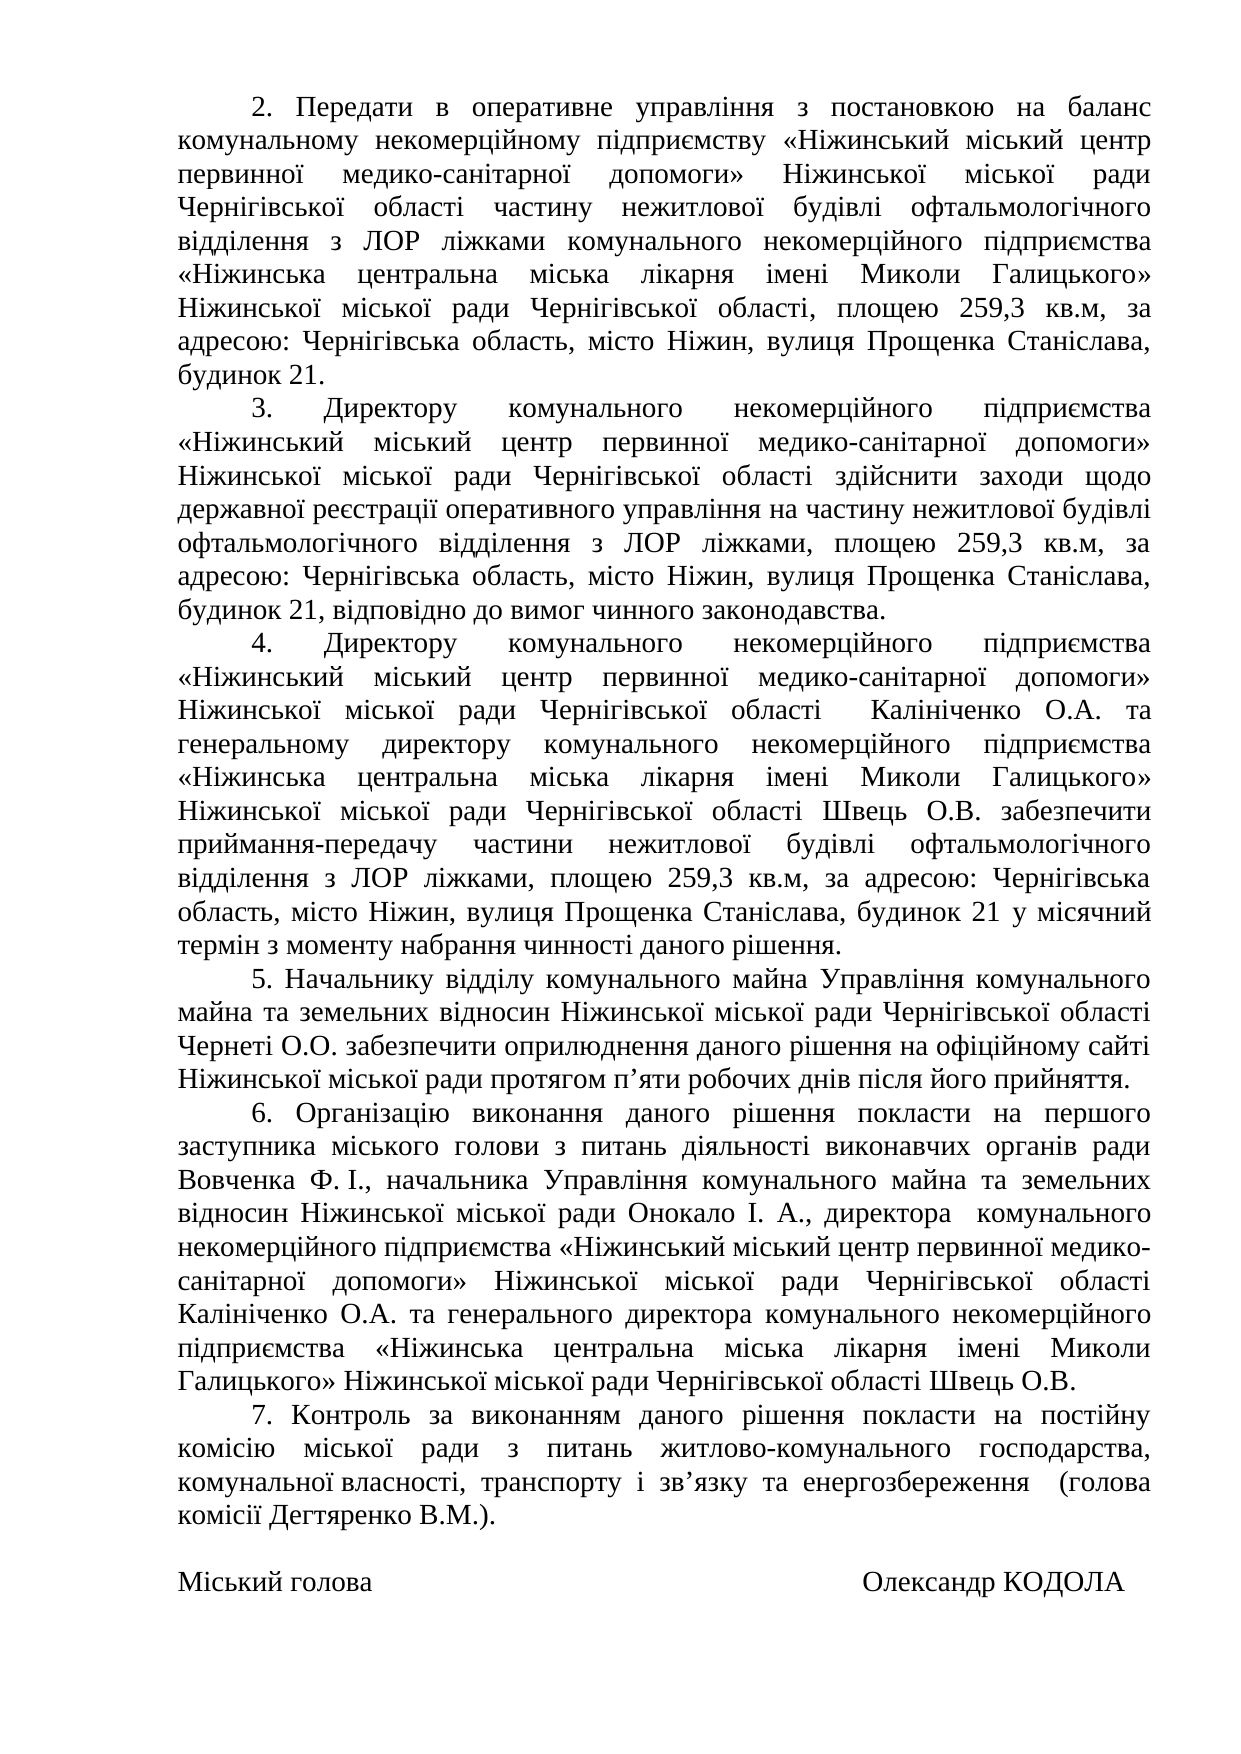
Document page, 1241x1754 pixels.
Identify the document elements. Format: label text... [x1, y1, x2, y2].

text 2. Передати в оперативне управління з постановкою на баланс комунальному некомерційному підприємству «Ніжинський міський центр первинної медико-санітарної допомоги» Ніжинської міської ради Чернігівської області частину нежитлової будівлі офтальмологічного відділення з ЛОР ліжками комунального некомерційного підприємства «Ніжинська центральна міська лікарня імені Миколи Галицького» Ніжинської міської ради Чернігівської області, площею 259,3 кв.м, за адресою: Чернігівська область, місто Ніжин, вулиця Прощенка Станіслава, будинок 21. [177, 89, 1152, 156]
text 6. Організацію виконання даного рішення покласти на першого заступника міського голови з питань діяльності виконавчих органів ради Вовченка Ф. І., начальника Управління комунального майна та земельних відносин Ніжинської міської ради Онокало І. А., директора комунального некомерційного підприємства «Ніжинський міський центр первинної медико-санітарної допомоги» Ніжинської міської ради Чернігівської області Калініченко О.А. та генерального директора комунального некомерційного підприємства «Ніжинська центральна міська лікарня імені Миколи Галицького» Ніжинської міської ради Чернігівської області Швець О.В. [177, 1296, 1152, 1397]
text 5. Начальнику відділу комунального майна Управління комунального майна та земельних відносин Ніжинської міської ради Чернігівської області Чернеті О.О. забезпечити оприлюднення даного рішення на офіційному сайті Ніжинської міської ради протягом п’яти робочих днів після його прийняття. [177, 961, 1152, 1095]
text 7. Контроль за виконанням даного рішення покласти на постійну комісію міської ради з питань житлово-комунального господарства, комунальної власності, транспорту і зв’язку та енергозбереження (голова комісії Дегтяренко В.М.). [177, 1397, 1152, 1531]
text 6. Організацію виконання даного рішення покласти на першого заступника міського голови з питань діяльності виконавчих органів ради Вовченка Ф. І., начальника Управління комунального майна та земельних відносин Ніжинської міської ради Онокало І. А., директора комунального некомерційного підприємства «Ніжинський міський центр первинної медико-санітарної допомоги» Ніжинської міської ради Чернігівської області Калініченко О.А. та генерального директора комунального некомерційного підприємства «Ніжинська центральна міська лікарня імені Миколи Галицького» Ніжинської міської ради Чернігівської області Швець О.В. [177, 1095, 1152, 1229]
text 2. Передати в оперативне управління з постановкою на баланс комунальному некомерційному підприємству «Ніжинський міський центр первинної медико-санітарної допомоги» Ніжинської міської ради Чернігівської області частину нежитлової будівлі офтальмологічного відділення з ЛОР ліжками комунального некомерційного підприємства «Ніжинська центральна міська лікарня імені Миколи Галицького» Ніжинської міської ради Чернігівської області, площею 259,3 кв.м, за адресою: Чернігівська область, місто Ніжин, вулиця Прощенка Станіслава, будинок 21. [177, 189, 1152, 391]
text Міський голова Олександр КОДОЛА [177, 1564, 1181, 1598]
text 3. Директору комунального некомерційного підприємства «Ніжинський міський центр первинної медико-санітарної допомоги» Ніжинської міської ради Чернігівської області здійснити заходи щодо державної реєстрації оперативного управління на частину нежитлової будівлі офтальмологічного відділення з ЛОР ліжками, площею 259,3 кв.м, за адресою: Чернігівська область, місто Ніжин, вулиця Прощенка Станіслава, будинок 21, відповідно до вимог чинного законодавства. [177, 391, 1152, 625]
text 4. Директору комунального некомерційного підприємства «Ніжинський міський центр первинної медико-санітарної допомоги» Ніжинської міської ради Чернігівської області Калініченко О.А. та генеральному директору комунального некомерційного підприємства «Ніжинська центральна міська лікарня імені Миколи Галицького» Ніжинської міської ради Чернігівської області Швець О.В. забезпечити приймання-передачу частини нежитлової будівлі офтальмологічного відділення з ЛОР ліжками, площею 259,3 кв.м, за адресою: Чернігівська область, місто Ніжин, вулиця Прощенка Станіслава, будинок 21 у місячний термін з моменту набрання чинності даного рішення. [177, 625, 1152, 961]
